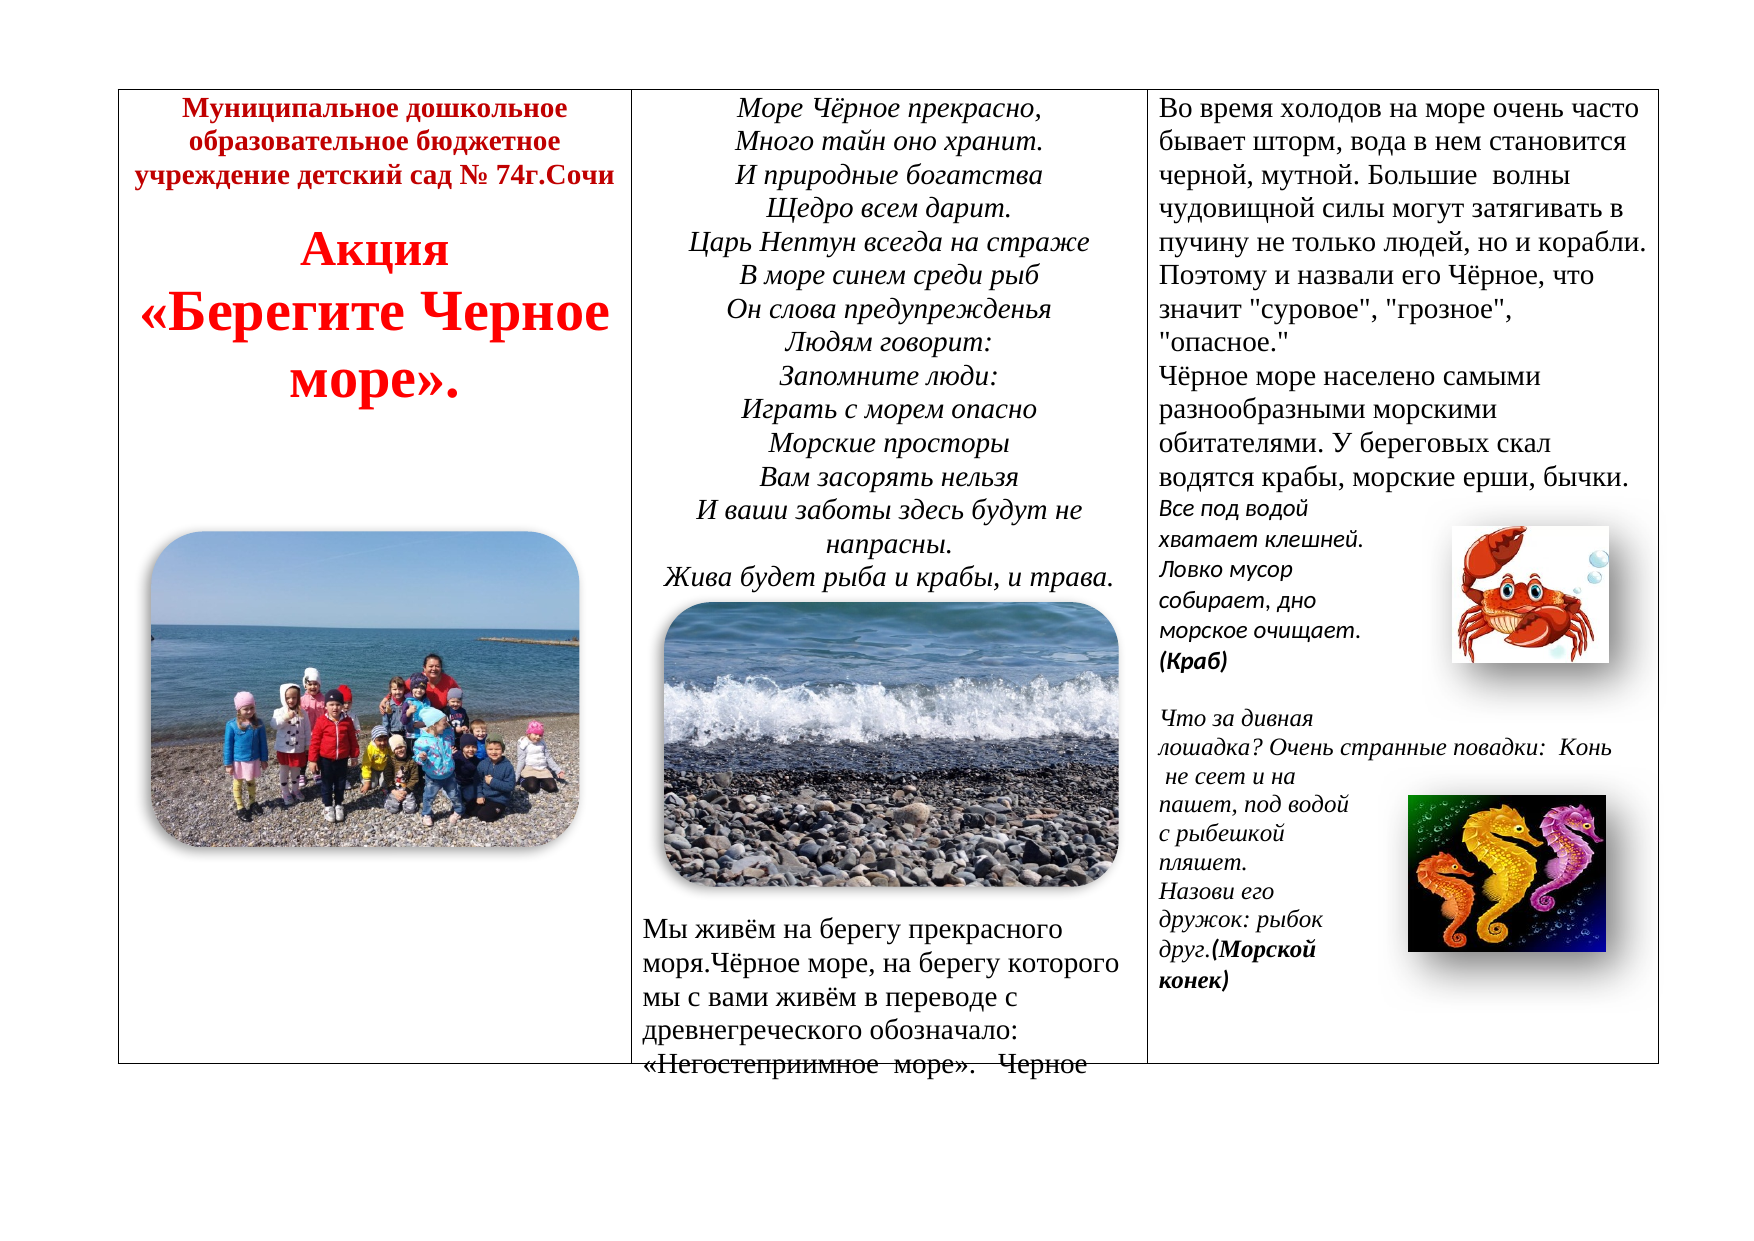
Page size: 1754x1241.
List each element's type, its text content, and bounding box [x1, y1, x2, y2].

table_header Море Чёрное прекрасно, Много тайн оно хранит. И природные богатства Щедро всем дарит. Царь Нептун всегда на страже В море синем среди рыб Он слова предупрежденья Людям говорит: Запомните люди: Играть с морем опасно Морские просторы Вам засорять нельзя И ваши заботы здесь будут не напрасны. Жива будет рыба и крабы, и трава. Мы живём на берегу прекрасного моря.Чёрное море, на берегу которого мы с вами живём в переводе с древнегреческого обозначало: «Негостеприимное море». Черное море очень теплое, не замерзает даже зимой, но неспокойное и бурное. [632, 90, 1147, 1063]
picture [664, 602, 1119, 887]
table_header Во время холодов на море очень часто бывает шторм, вода в нем становится черной, мутной. Большие волны чудовищной силы могут затягивать в пучину не только людей, но и корабли. Поэтому и назвали его Чёрное, что значит "суровое", "грозное", "опасное." Чёрное море населено самыми разнообразными морскими обитателями. У береговых скал водятся крабы, морские ерши, бычки. Все под водой хватает клешней. Ловко мусор собирает, дно морское очищает.(Краб) Что за дивная лошадка? Очень странные повадки: Конь не сеет и на пашет, под водой с рыбешкой пляшет. Назови его дружок: рыбок друг.(Морской конек) [1148, 90, 1658, 1063]
table_header Муниципальное дошкольное образовательное бюджетное учреждение детский сад № 74г.Сочи Акция «Берегите Черное море». [119, 90, 631, 1063]
picture [1452, 526, 1609, 663]
picture [1408, 795, 1606, 952]
picture [151, 531, 580, 847]
